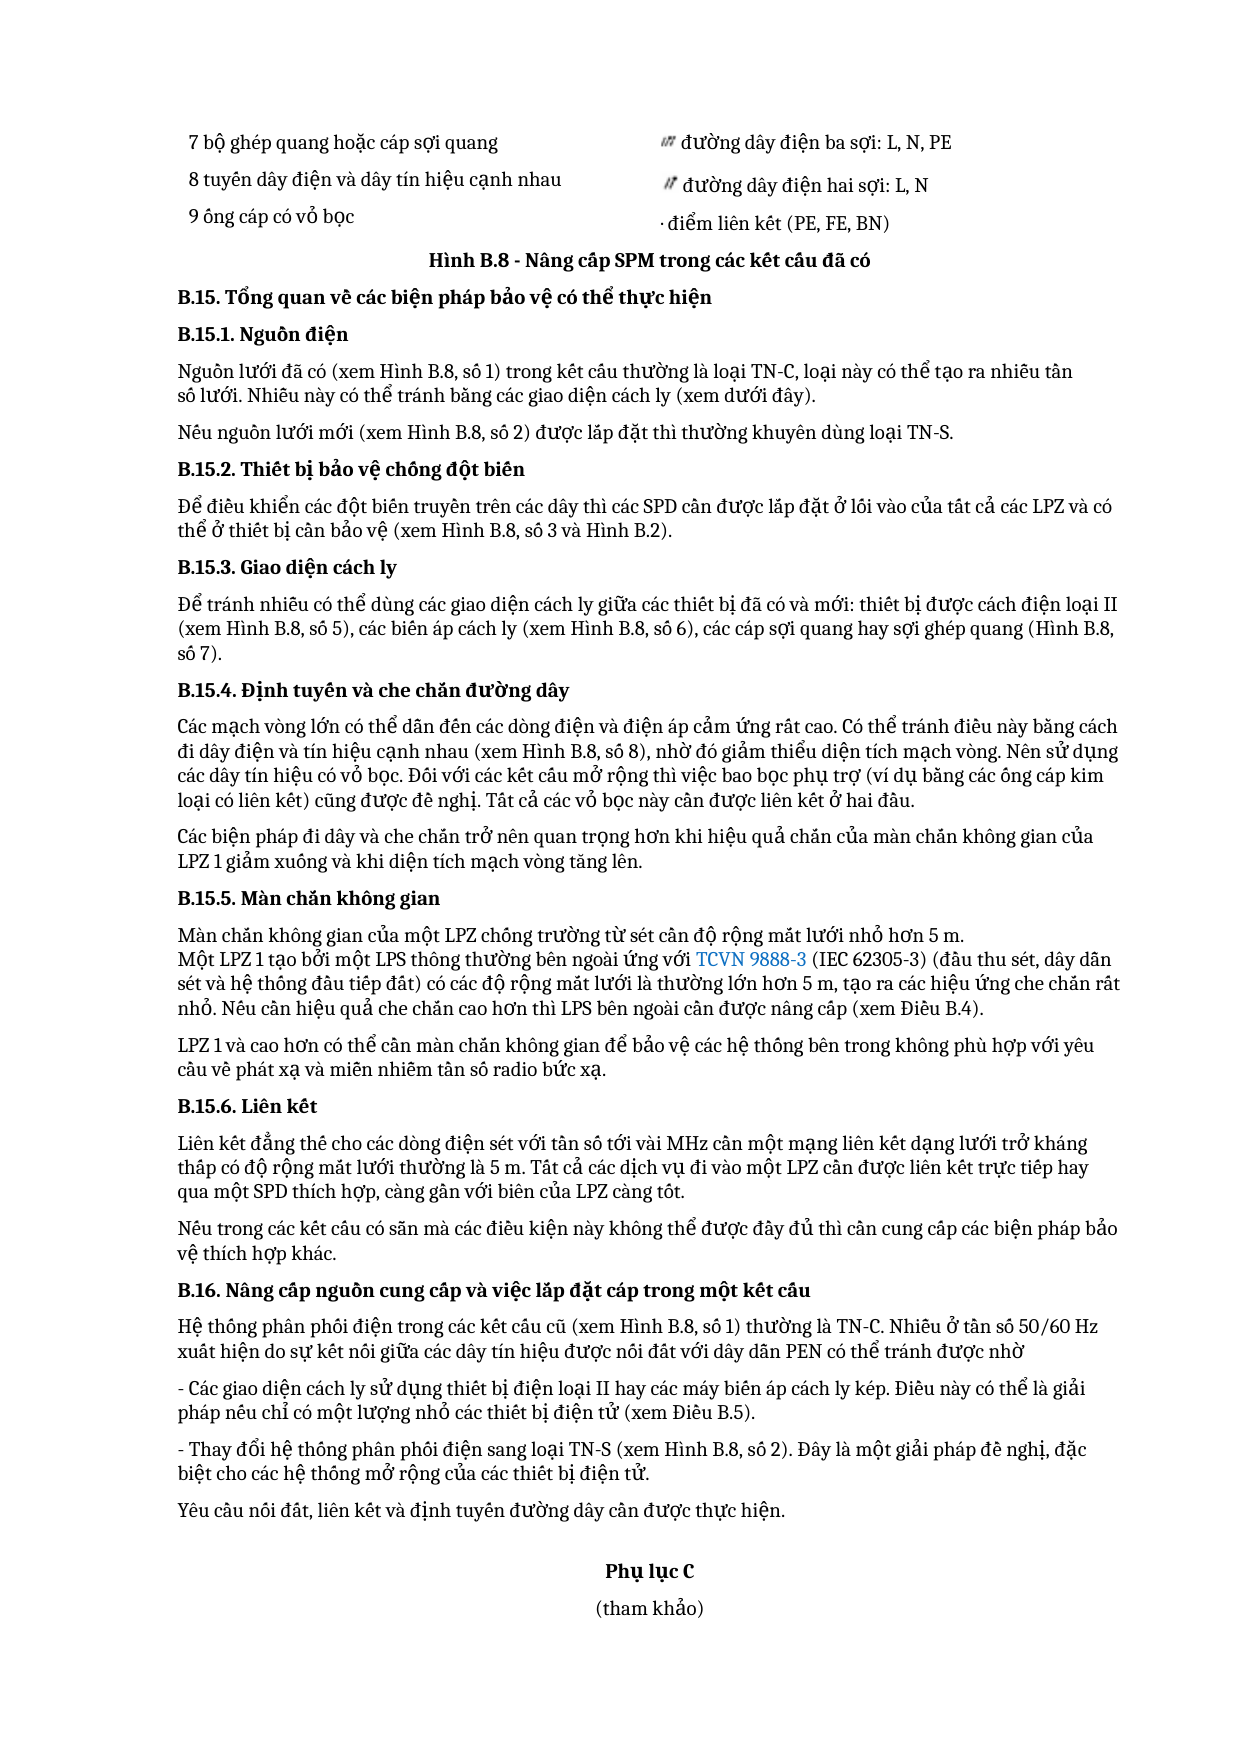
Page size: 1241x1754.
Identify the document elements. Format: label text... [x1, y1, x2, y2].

text Để điều khiển các đột biến truyền trên các dây thì các SPD cần được lắp đặt ở lối vào của tất cả các LPZ và có thể ở thiết bị cần bảo vệ (xem Hình B.8, số 3 và Hình B.2). [177, 494, 1122, 543]
text Để tránh nhiễu có thể dùng các giao diện cách ly giữa các thiết bị đã có và mới: thiết bị được cách điện loại II (xem Hình B.8, số 5), các biến áp cách ly (xem Hình B.8, số 6), các cáp sợi quang hay sợi ghép quang (Hình B.8, số 7). [177, 592, 1122, 665]
picture [660, 171, 679, 193]
text B.16. Nâng cấp nguồn cung cấp và việc lắp đặt cáp trong một kết cấu [177, 1278, 1122, 1302]
text - Thay đổi hệ thống phân phối điện sang loại TN-S (xem Hình B.8, số 2). Đây là một giải pháp đề nghị, đặc biệt cho các hệ thống mở rộng của các thiết bị điện tử. [177, 1437, 1122, 1486]
text Hình B.8 - Nâng cấp SPM trong các kết cấu đã có [177, 248, 1122, 273]
text Yêu cầu nối đất, liên kết và định tuyến đường dây cần được thực hiện. [177, 1498, 1122, 1523]
text LPZ 1 và cao hơn có thể cần màn chắn không gian để bảo vệ các hệ thống bên trong không phù hợp với yêu cầu về phát xạ và miễn nhiễm tần số radio bức xạ. [177, 1033, 1122, 1082]
text Màn chắn không gian của một LPZ chống trường từ sét cần độ rộng mắt lưới nhỏ hơn 5 m. [177, 923, 1122, 947]
text - Các giao diện cách ly sử dụng thiết bị điện loại II hay các máy biến áp cách ly kép. Điều này có thể là giải pháp nếu chỉ có một lượng nhỏ các thiết bị điện tử (xem Điều B.5). [177, 1376, 1122, 1425]
text B.15.3. Giao diện cách ly [177, 555, 1122, 580]
picture [660, 133, 677, 150]
text Nếu trong các kết cấu có sẵn mà các điều kiện này không thể được đầy đủ thì cần cung cấp các biện pháp bảo vệ thích hợp khác. [177, 1217, 1122, 1265]
text Nếu nguồn lưới mới (xem Hình B.8, số 2) được lắp đặt thì thường khuyên dùng loại TN-S. [177, 420, 1122, 445]
text Nguồn lưới đã có (xem Hình B.8, số 1) trong kết cấu thường là loại TN-C, loại này có thể tạo ra nhiễu tần số lưới. Nhiễu này có thể tránh bằng các giao diện cách ly (xem dưới đây). [177, 359, 1122, 408]
text (tham khảo) [177, 1597, 1122, 1621]
text Các mạch vòng lớn có thể dẫn đến các dòng điện và điện áp cảm ứng rất cao. Có thể tránh điều này bằng cách đi dây điện và tín hiệu cạnh nhau (xem Hình B.8, số 8), nhờ đó giảm thiểu diện tích mạch vòng. Nên sử dụng các dây tín hiệu có vỏ bọc. Đối với các kết cấu mở rộng thì việc bao bọc phụ trợ (ví dụ bằng các ống cáp kim loại có liên kết) cũng được đề nghị. Tất cả các vỏ bọc này cần được liên kết ở hai đầu. [177, 715, 1122, 812]
text B.15.2. Thiết bị bảo vệ chống đột biến [177, 457, 1122, 482]
text Hệ thống phân phối điện trong các kết cấu cũ (xem Hình B.8, số 1) thường là TN-C. Nhiễu ở tần số 50/60 Hz xuất hiện do sự kết nối giữa các dây tín hiệu được nối đất với dây dẫn PEN có thể tránh được nhờ [177, 1315, 1122, 1363]
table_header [650, 118, 1122, 236]
text Một LPZ 1 tạo bởi một LPS thông thường bên ngoài ứng với TCVN 9888-3 (IEC 62305-3) (đầu thu sét, dây dẫn sét và hệ thống đầu tiếp đất) có các độ rộng mắt lưới là thường lớn hơn 5 m, tạo ra các hiệu ứng che chắn rất nhỏ. Nếu cần hiệu quả che chắn cao hơn thì LPS bên ngoài cần được nâng cấp (xem Điều B.4). [177, 947, 1122, 1020]
text Các biện pháp đi dây và che chắn trở nên quan trọng hơn khi hiệu quả chắn của màn chắn không gian của LPZ 1 giảm xuống và khi diện tích mạch vòng tăng lên. [177, 825, 1122, 873]
text B.15.1. Nguồn điện [177, 322, 1122, 347]
text Phụ lục C [177, 1560, 1122, 1584]
text B.15.5. Màn chắn không gian [177, 886, 1122, 910]
text Liên kết đẳng thế cho các dòng điện sét với tần số tới vài MHz cần một mạng liên kết dạng lưới trở kháng thấp có độ rộng mắt lưới thường là 5 m. Tất cả các dịch vụ đi vào một LPZ cần được liên kết trực tiếp hay qua một SPD thích hợp, càng gần với biên của LPZ càng tốt. [177, 1131, 1122, 1204]
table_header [177, 118, 649, 236]
text B.15.4. Định tuyến và che chắn đường dây [177, 678, 1122, 702]
text B.15. Tổng quan về các biện pháp bảo vệ có thể thực hiện [177, 285, 1122, 310]
text B.15.6. Liên kết [177, 1094, 1122, 1118]
